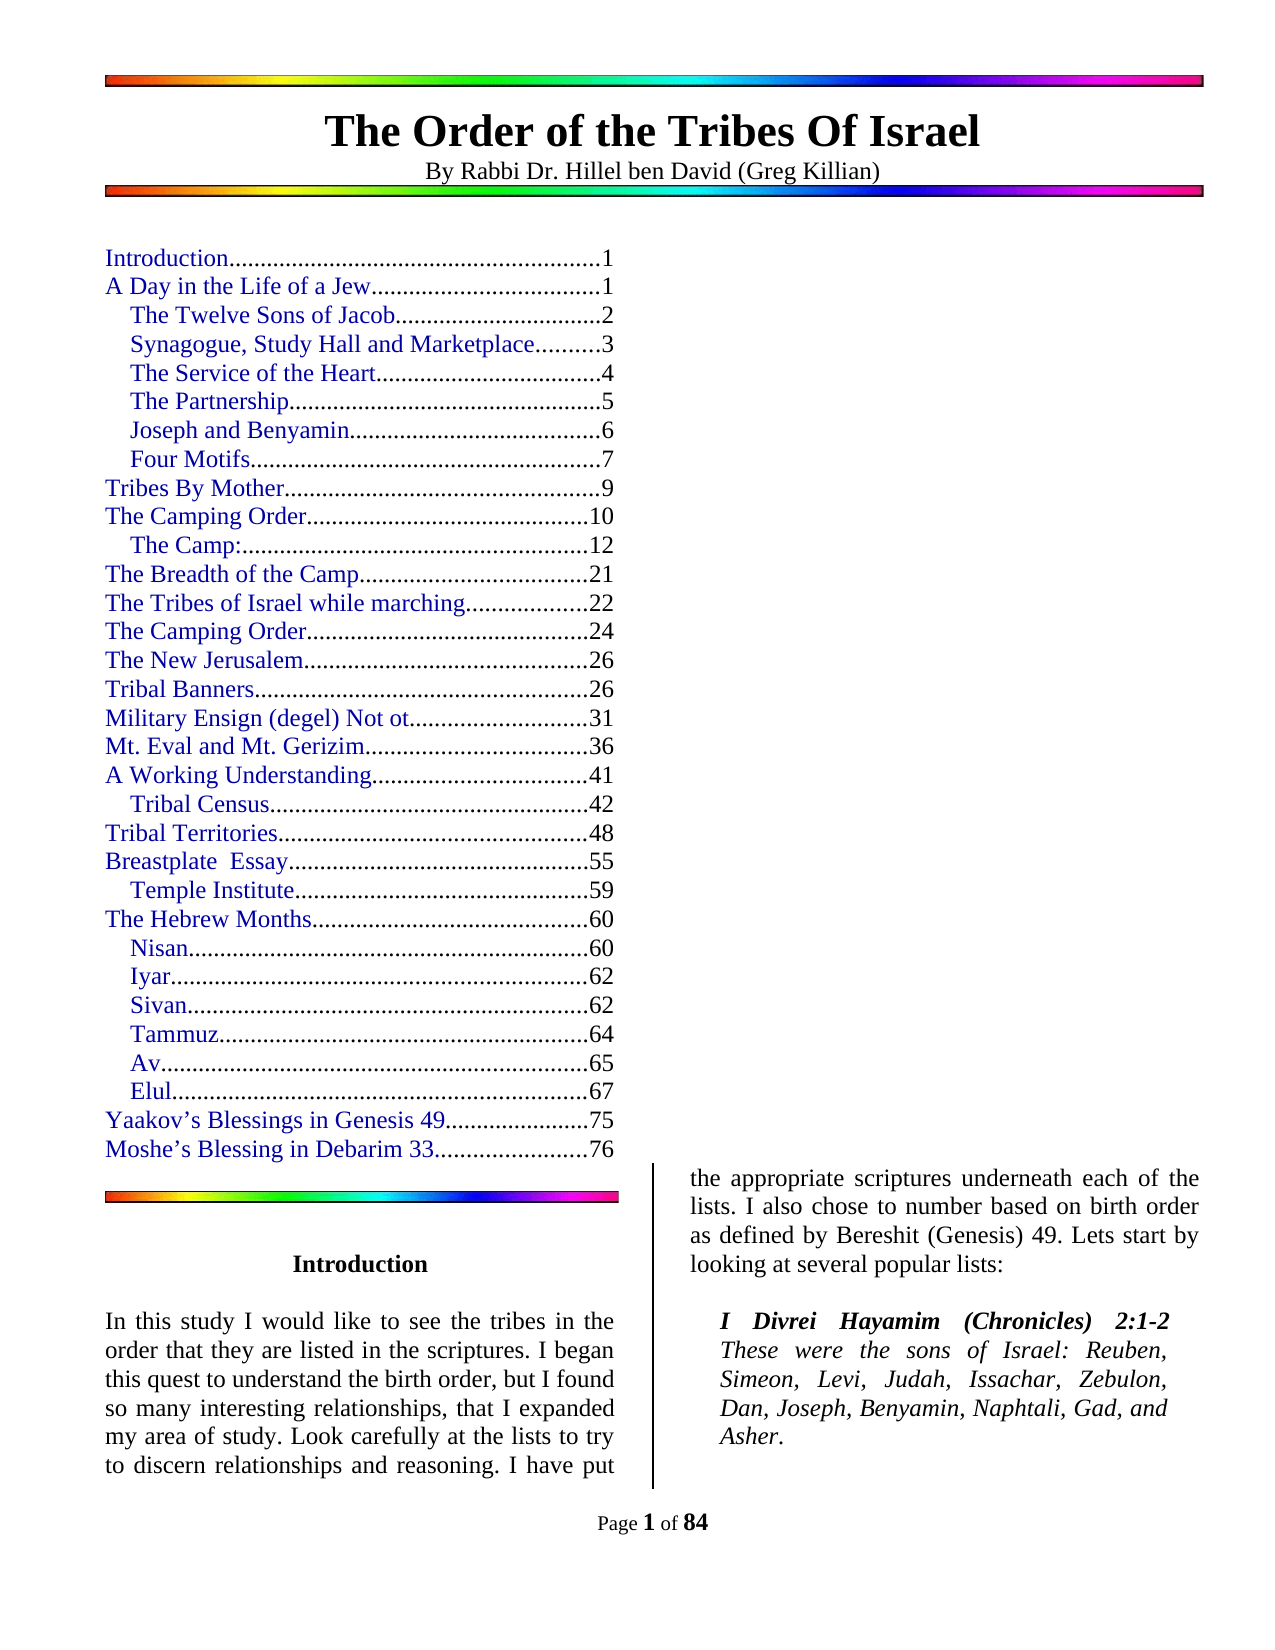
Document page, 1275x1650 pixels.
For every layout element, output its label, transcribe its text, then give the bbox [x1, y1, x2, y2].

picture [105, 1191, 619, 1203]
text The Order of the Tribes Of Israel [105, 104, 1200, 156]
picture [105, 185, 1204, 197]
text The Breadth of the Camp 21 [105, 559, 1200, 588]
text Synagogue, Study Hall and Marketplace 3 [130, 329, 1200, 358]
text Tribal Territories 48 [105, 818, 1200, 846]
text The Partnership 5 [130, 386, 1200, 415]
text Introduction [105, 1249, 615, 1278]
text Introduction 1 [105, 243, 1200, 271]
text Breastplate Essay 55 [105, 846, 1200, 875]
text Av 65 [130, 1048, 1200, 1076]
text The Service of the Heart 4 [130, 358, 1200, 386]
text The New Jerusalem 26 [105, 645, 1200, 674]
text The Camping Order 24 [105, 616, 1200, 645]
text A Working Understanding 41 [105, 760, 1200, 789]
text Nisan 60 [130, 933, 1200, 961]
text Iyar 62 [130, 961, 1200, 990]
text Tammuz 64 [130, 1019, 1200, 1048]
text A Day in the Life of a Jew 1 [105, 271, 1200, 300]
text The Camp: 12 [130, 530, 1200, 559]
text The Hebrew Months 60 [105, 904, 1200, 933]
text By Rabbi Dr. Hillel ben David (Greg Killian) [105, 156, 1200, 185]
text I Divrei Hayamim (Chronicles) 2:1-2 These were the sons of Israel: Reuben, Simeon, Levi, Judah, Issachar, Zebulon, Dan, Joseph, Benyamin, Naphtali, Gad, and Asher. [720, 1306, 1170, 1450]
text Yaakov’s Blessings in Genesis 49 75 [105, 1105, 1200, 1134]
text The Camping Order 10 [105, 501, 1200, 530]
text Temple Institute 59 [130, 875, 1200, 904]
text Military Ensign (degel) Not ot 31 [105, 703, 1200, 731]
text In this study I would like to see the tribes in the order that they are listed in the scriptures. I began this quest to understand the birth order, but I found so many interesting relationships, that I expanded my area of study. Look carefully at the lists to try to discern relationships and reasoning. I have put the appropriate scriptures underneath each of the lists. I also chose to number based on birth order as defined by Bereshit (Genesis) 49. Lets start by looking at several popular lists: [690, 1163, 1200, 1278]
text Joseph and Benyamin 6 [130, 415, 1200, 444]
picture [105, 75, 1204, 87]
text Tribal Banners 26 [105, 674, 1200, 703]
text Tribes By Mother 9 [105, 473, 1200, 501]
text The Tribes of Israel while marching 22 [105, 588, 1200, 616]
text In this study I would like to see the tribes in the order that they are listed in the scriptures. I began this quest to understand the birth order, but I found so many interesting relationships, that I expanded my area of study. Look carefully at the lists to try to discern relationships and reasoning. I have put the appropriate scriptures underneath each of the lists. I also chose to number based on birth order as defined by Bereshit (Genesis) 49. Lets start by looking at several popular lists: [105, 1306, 615, 1479]
text Elul 67 [130, 1076, 1200, 1105]
text Mt. Eval and Mt. Gerizim 36 [105, 731, 1200, 760]
text The Twelve Sons of Jacob 2 [130, 300, 1200, 329]
text Tribal Census 42 [130, 789, 1200, 818]
text Moshe’s Blessing in Debarim 33. 76 [105, 1134, 1200, 1163]
text Sivan 62 [130, 990, 1200, 1019]
text Four Motifs 7 [130, 444, 1200, 473]
